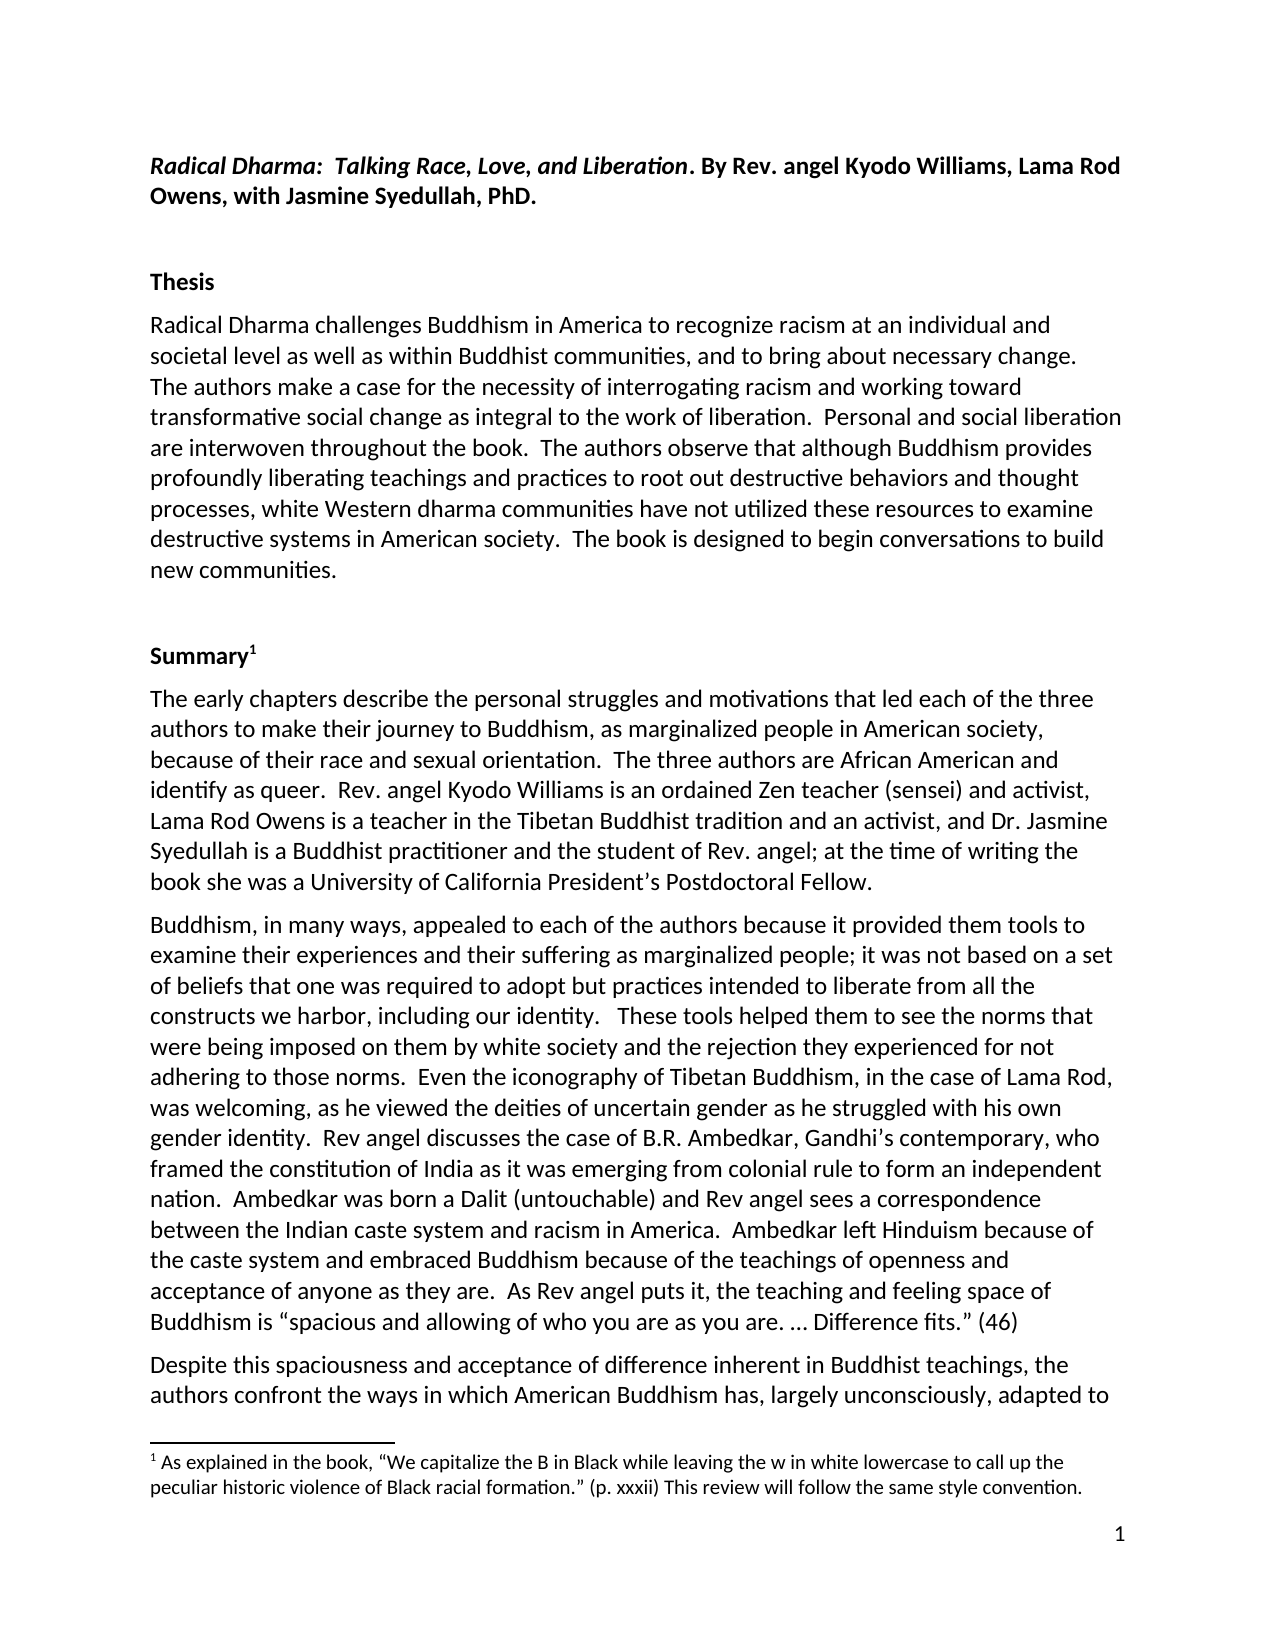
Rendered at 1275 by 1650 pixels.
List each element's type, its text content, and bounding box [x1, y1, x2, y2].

text Thesis [150, 267, 1125, 297]
text The early chapters describe the personal struggles and motivations that led each of the three authors to make their journey to Buddhism, as marginalized people in American society, because of their race and sexual orientation. The three authors are African American and identify as queer. Rev. angel Kyodo Williams is an ordained Zen teacher (sensei) and activist, Lama Rod Owens is a teacher in the Tibetan Buddhist tradition and an activist, and Dr. Jasmine Syedullah is a Buddhist practitioner and the student of Rev. angel; at the time of writing the book she was a University of California President’s Postdoctoral Fellow. [150, 683, 1125, 896]
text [150, 1349, 1125, 1410]
text Summary [150, 640, 1125, 670]
text Radical Dharma: Talking Race, Love, and Liberation. By Rev. angel Kyodo Williams, Lama Rod Owens, with Jasmine Syedullah, PhD. [150, 150, 1125, 211]
text Buddhism, in many ways, appealed to each of the authors because it provided them tools to examine their experiences and their suffering as marginalized people; it was not based on a set of beliefs that one was required to adopt but practices intended to liberate from all the constructs we harbor, including our identity. These tools helped them to see the norms that were being imposed on them by white society and the rejection they experienced for not adhering to those norms. Even the iconography of Tibetan Buddhism, in the case of Lama Rod, was welcoming, as he viewed the deities of uncertain gender as he struggled with his own gender identity. Rev angel discusses the case of B.R. Ambedkar, Gandhi’s contemporary, who framed the constitution of India as it was emerging from colonial rule to form an independent nation. Ambedkar was born a Dalit (untouchable) and Rev angel sees a correspondence between the Indian caste system and racism in America. Ambedkar left Hinduism because of the caste system and embraced Buddhism because of the teachings of openness and acceptance of anyone as they are. As Rev angel puts it, the teaching and feeling space of Buddhism is “spacious and allowing of who you are as you are. … Difference fits.” (46) [150, 909, 1125, 1336]
text Radical Dharma challenges Buddhism in America to recognize racism at an individual and societal level as well as within Buddhist communities, and to bring about necessary change. The authors make a case for the necessity of interrogating racism and working toward transformative social change as integral to the work of liberation. Personal and social liberation are interwoven throughout the book. The authors observe that although Buddhism provides profoundly liberating teachings and practices to root out destructive behaviors and thought processes, white Western dharma communities have not utilized these resources to examine destructive systems in American society. The book is designed to begin conversations to build new communities. [150, 309, 1125, 584]
